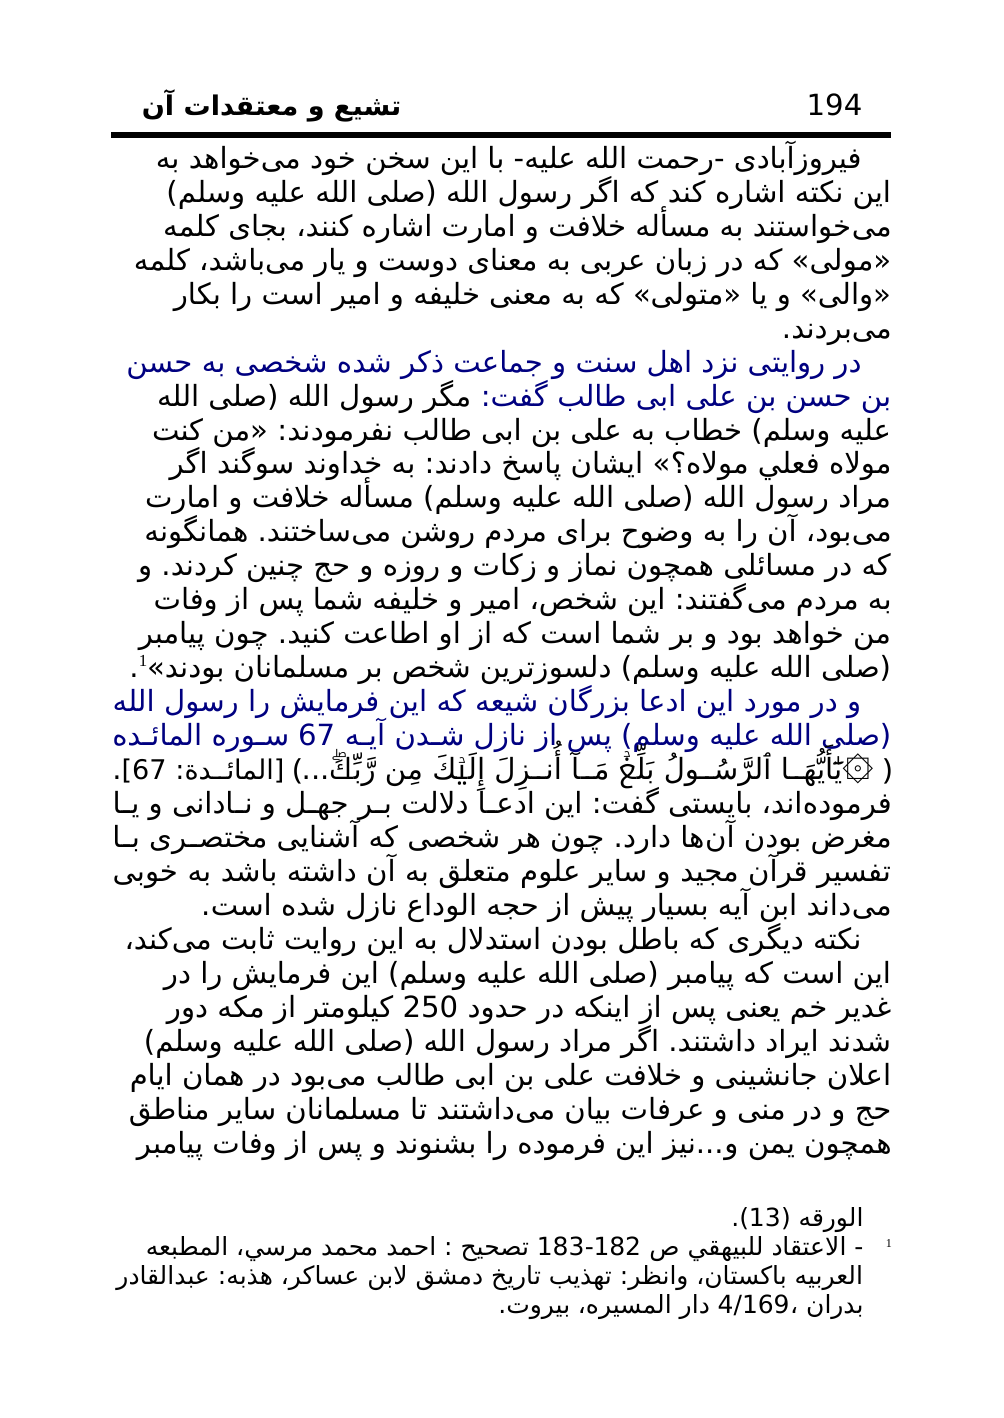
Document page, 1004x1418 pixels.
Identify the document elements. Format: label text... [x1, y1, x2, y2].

text فیروزآبادی -رحمت الله علیه- با این سخن خود می‌خواهد به این نکته اشاره کند که اگر رسول الله (صلى الله علیه وسلم) می‌خواستند به مسأله خلافت و امارت اشاره کنند، بجای کلمه «مولی» که در زبان عربی به معنای دوست و یار می‌باشد، کلمه «والی» و یا «متولی» که به معنی خلیفه و امیر است را بکار می‌بردند. [112, 141, 892, 345]
text و در مورد این ادعا بزرگان شیعه که این فرمایش را رسول الله (صلى الله علیه وسلم) پس از نازل شدن آیه 67 سوره المائده ﴿ ۞يَٰٓأَيُّهَا ٱلرَّسُولُ بَلِّغۡ مَآ أُنزِلَ إِلَيۡكَ مِن رَّبِّكَۖ...﴾ [المائدة: 67]. فرموده‌اند، بایستی گفت: این ادعا دلالت بر جهل و نادانی و یا مغرض بودن آن‌ها دارد. چون هر شخصی که آشنایی مختصری با تفسیر قرآن مجید و سایر علوم متعلق به آن داشته باشد به خوبی می‌داند ابن آیه بسیار پیش از حجه الوداع نازل شده است. [112, 685, 892, 922]
text در روایتی نزد اهل سنت و جماعت ذکر شده شخصی به حسن بن حسن بن علی ابی طالب گفت: مگر رسول الله (صلى الله علیه وسلم) خطاب به علی بن ابی طالب نفرمودند: «من کنت مولاه فعلي مولاه؟» ایشان پاسخ دادند: به خداوند سوگند اگر مراد رسول الله (صلى الله علیه وسلم) مسأله خلافت و امارت می‌بود، آن را به وضوح برای مردم روشن می‌ساختند. همانگونه که در مسائلی همچون نماز و زکات و روزه و حج چنین کردند. و به مردم می‌گفتند: این شخص، امیر و خلیفه شما پس از وفات من خواهد بود و بر شما است که از او اطاعت کنید. چون پیامبر (صلى الله علیه وسلم) دلسوزترین شخص بر مسلمانان بودند». [112, 345, 892, 685]
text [112, 922, 892, 1160]
